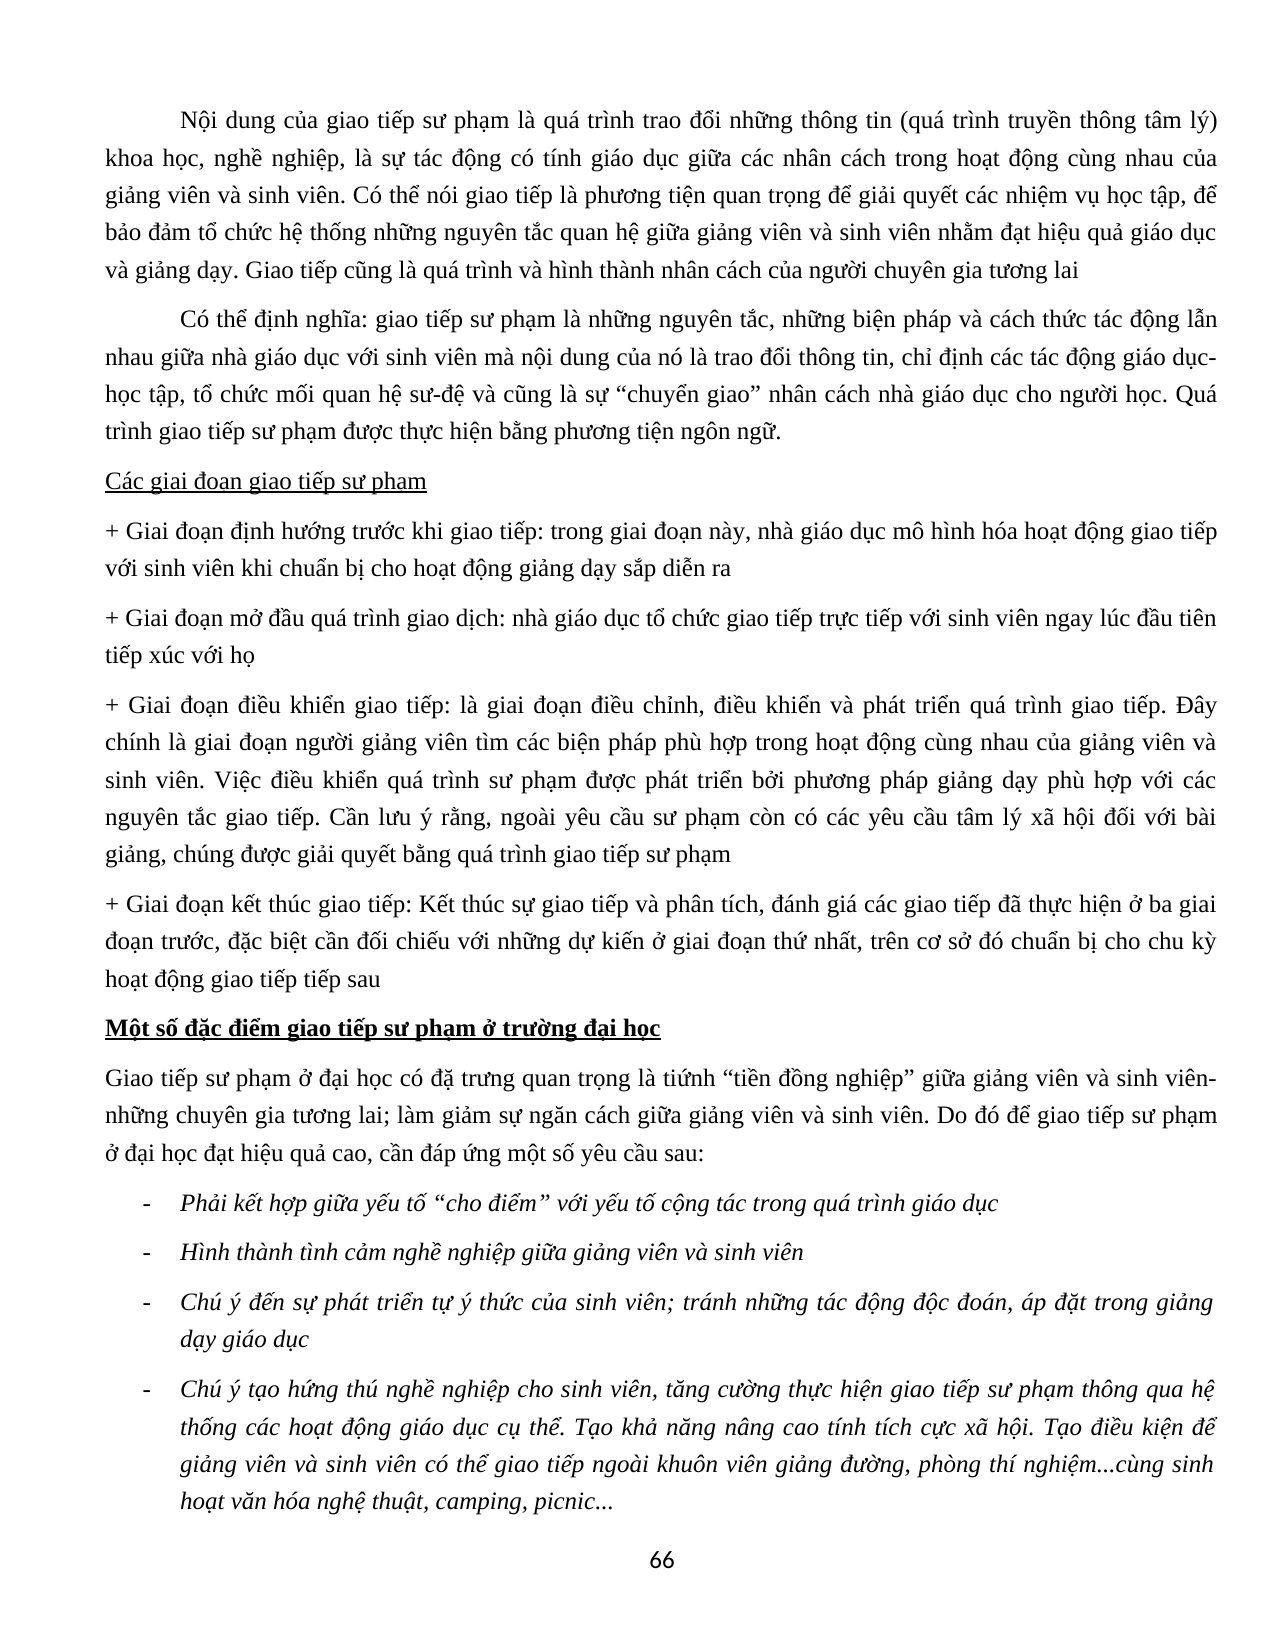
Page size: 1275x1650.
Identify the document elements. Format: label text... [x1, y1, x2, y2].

text Có thể định nghĩa: giao tiếp sư phạm là những nguyên tắc, những biện pháp và cách thức tác động lẫn nhau giữa nhà giáo dục với sinh viên mà nội dung của nó là trao đổi thông tin, chỉ định các tác động giáo dục-học tập, tổ chức mối quan hệ sư-đệ và cũng là sự “chuyển giao” nhân cách nhà giáo dục cho người học. Quá trình giao tiếp sư phạm được thực hiện bằng phương tiện ngôn ngữ. [105, 304, 1219, 445]
text + Giai đoạn mở đầu quá trình giao dịch: nhà giáo dục tổ chức giao tiếp trực tiếp với sinh viên ngay lúc đầu tiên tiếp xúc với họ [105, 603, 1219, 669]
list Chú ý tạo hứng thú nghề nghiệp cho sinh viên, tăng cường thực hiện giao tiếp sư phạm thông qua hệ thống các hoạt động giáo dục cụ thể. Tạo khả năng nâng cao tính tích cực xã hội. Tạo điều kiện để giảng viên và sinh viên có thể giao tiếp ngoài khuôn viên giảng đường, phòng thí nghiệm...cùng sinh hoạt văn hóa nghệ thuật, camping, picnic... [142, 1374, 1219, 1515]
text + Giai đoạn điều khiển giao tiếp: là giai đoạn điều chỉnh, điều khiển và phát triển quá trình giao tiếp. Đây chính là giai đoạn người giảng viên tìm các biện pháp phù hợp trong hoạt động cùng nhau của giảng viên và sinh viên. Việc điều khiển quá trình sư phạm được phát triển bởi phương pháp giảng dạy phù hợp với các nguyên tắc giao tiếp. Cần lưu ý rằng, ngoài yêu cầu sư phạm còn có các yêu cầu tâm lý xã hội đối với bài giảng, chúng được giải quyết bằng quá trình giao tiếp sư phạm [105, 690, 1219, 868]
list Phải kết hợp giữa yếu tố “cho điểm” với yếu tố cộng tác trong quá trình giáo dục [142, 1188, 1219, 1216]
list Chú ý đến sự phát triển tự ý thức của sinh viên; tránh những tác động độc đoán, áp đặt trong giảng dạy giáo dục [142, 1287, 1219, 1353]
text Một số đặc điểm giao tiếp sư phạm ở trường đại học [105, 1013, 1219, 1042]
text + Giai đoạn định hướng trước khi giao tiếp: trong giai đoạn này, nhà giáo dục mô hình hóa hoạt động giao tiếp với sinh viên khi chuẩn bị cho hoạt động giảng dạy sắp diễn ra [105, 516, 1219, 582]
text Các giai đoạn giao tiếp sư phạm [105, 466, 1219, 495]
list Hình thành tình cảm nghề nghiệp giữa giảng viên và sinh viên [142, 1237, 1219, 1266]
text Nội dung của giao tiếp sư phạm là quá trình trao đổi những thông tin (quá trình truyền thông tâm lý) khoa học, nghề nghiệp, là sự tác động có tính giáo dục giữa các nhân cách trong hoạt động cùng nhau của giảng viên và sinh viên. Có thể nói giao tiếp là phương tiện quan trọng để giải quyết các nhiệm vụ học tập, để bảo đảm tổ chức hệ thống những nguyên tắc quan hệ giữa giảng viên và sinh viên nhằm đạt hiệu quả giáo dục và giảng dạy. Giao tiếp cũng là quá trình và hình thành nhân cách của người chuyên gia tương lai [105, 106, 1219, 283]
text Giao tiếp sư phạm ở đại học có đặ trưng quan trọng là tiứnh “tiền đồng nghiệp” giữa giảng viên và sinh viên-những chuyên gia tương lai; làm giảm sự ngăn cách giữa giảng viên và sinh viên. Do đó để giao tiếp sư phạm ở đại học đạt hiệu quả cao, cần đáp ứng một số yêu cầu sau: [105, 1063, 1219, 1167]
text + Giai đoạn kết thúc giao tiếp: Kết thúc sự giao tiếp và phân tích, đánh giá các giao tiếp đã thực hiện ở ba giai đoạn trước, đặc biệt cần đối chiếu với những dự kiến ở giai đoạn thứ nhất, trên cơ sở đó chuẩn bị cho chu kỳ hoạt động giao tiếp tiếp sau [105, 889, 1219, 992]
